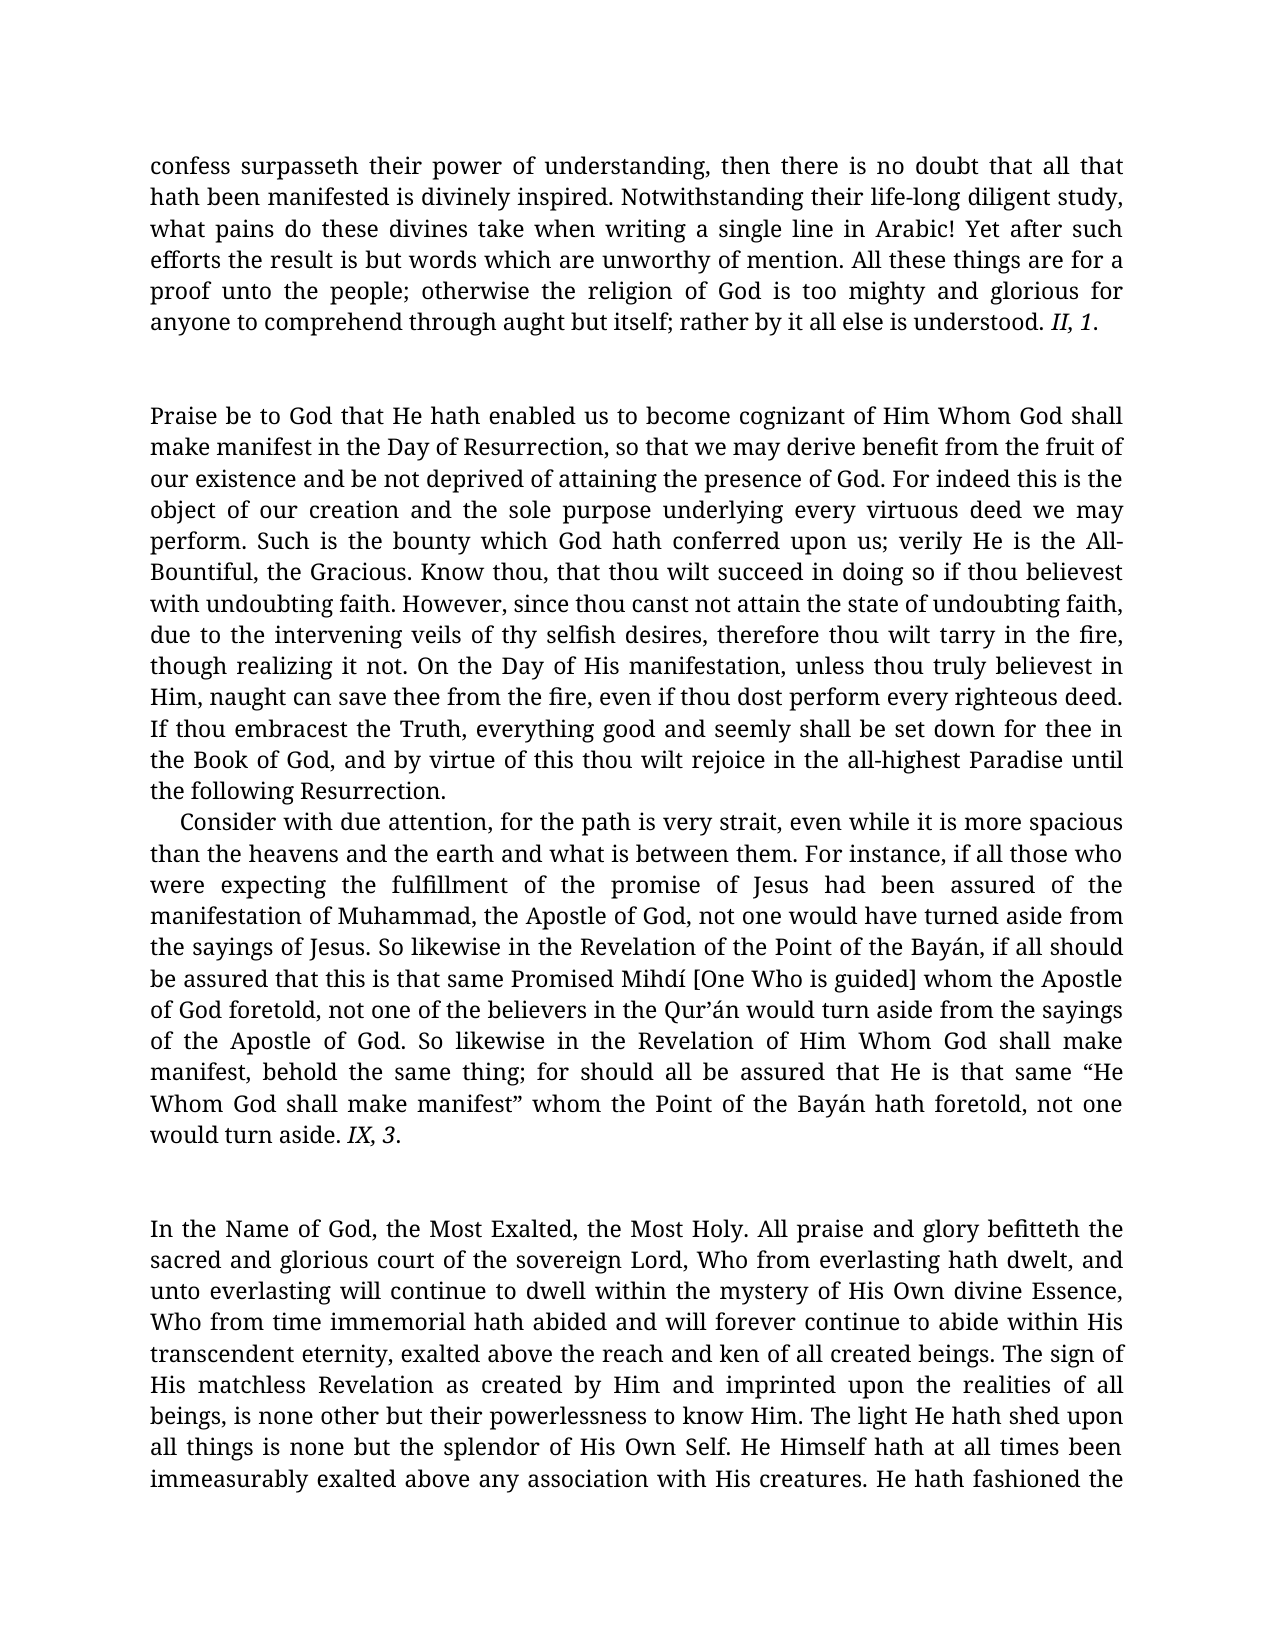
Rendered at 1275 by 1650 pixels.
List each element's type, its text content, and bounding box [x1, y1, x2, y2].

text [150, 1212, 1125, 1494]
text Consider with due attention, for the path is very strait, even while it is more spacious than the heavens and the earth and what is between them. For instance, if all those who were expecting the fulfillment of the promise of Jesus had been assured of the manifestation of Muhammad, the Apostle of God, not one would have turned aside from the sayings of Jesus. So likewise in the Revelation of the Point of the Bayán, if all should be assured that this is that same Promised Mihdí [One Who is guided] whom the Apostle of God foretold, not one of the believers in the Qur’án would turn aside from the sayings of the Apostle of God. So likewise in the Revelation of Him Whom God shall make manifest, behold the same thing; for should all be assured that He is that same “He Whom God shall make manifest” whom the Point of the Bayán hath foretold, not one would turn aside. IX, 3. [150, 806, 1125, 1150]
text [150, 150, 1125, 337]
text Praise be to God that He hath enabled us to become cognizant of Him Whom God shall make manifest in the Day of Resurrection, so that we may derive benefit from the fruit of our existence and be not deprived of attaining the presence of God. For indeed this is the object of our creation and the sole purpose underlying every virtuous deed we may perform. Such is the bounty which God hath conferred upon us; verily He is the All-Bountiful, the Gracious. Know thou, that thou wilt succeed in doing so if thou believest with undoubting faith. However, since thou canst not attain the state of undoubting faith, due to the intervening veils of thy selfish desires, therefore thou wilt tarry in the fire, though realizing it not. On the Day of His manifestation, unless thou truly believest in Him, naught can save thee from the fire, even if thou dost perform every righteous deed. If thou embracest the Truth, everything good and seemly shall be set down for thee in the Book of God, and by virtue of this thou wilt rejoice in the all-highest Paradise until the following Resurrection. [150, 400, 1125, 806]
